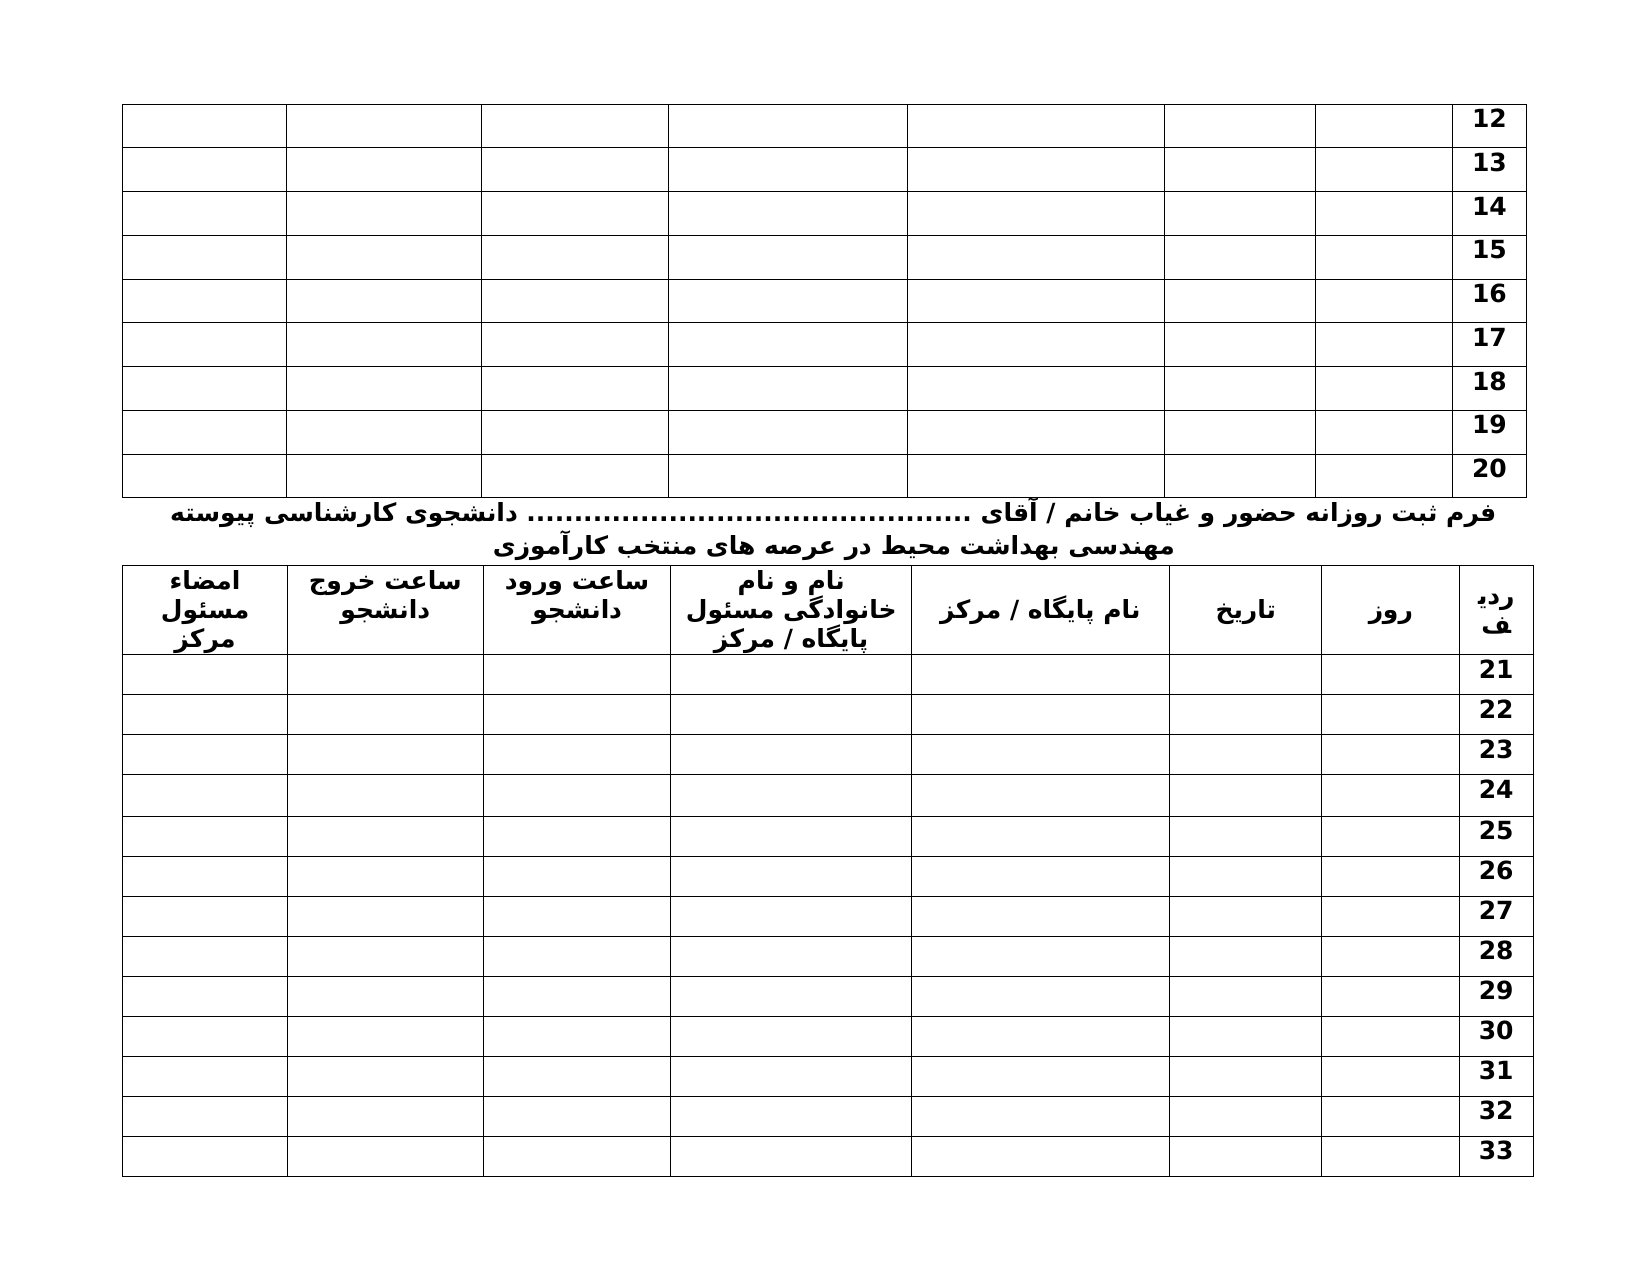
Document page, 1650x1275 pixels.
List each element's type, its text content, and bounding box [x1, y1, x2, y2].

table_cell 21 [1460, 655, 1533, 694]
table_cell [908, 367, 1164, 410]
table_cell [123, 323, 286, 366]
table_cell [484, 1017, 670, 1056]
table_cell [482, 323, 668, 366]
table_cell [912, 937, 1169, 976]
table_cell [1316, 105, 1452, 147]
table_cell [484, 1057, 670, 1096]
table_cell [484, 695, 670, 734]
table_cell [288, 655, 483, 694]
table_cell [912, 977, 1169, 1016]
table_header امضاء مسئول مرکز [123, 566, 287, 654]
table_cell [671, 695, 911, 734]
table_cell [484, 655, 670, 694]
table_cell [288, 775, 483, 816]
table_cell [287, 236, 481, 278]
table_cell [482, 148, 668, 191]
table_cell [669, 192, 907, 235]
table_cell [1170, 1057, 1321, 1096]
table_cell [484, 817, 670, 856]
table_cell [482, 105, 668, 147]
table_cell [1316, 192, 1452, 235]
table_cell [288, 897, 483, 936]
table_cell [288, 857, 483, 896]
table_cell 23 [1460, 735, 1533, 774]
table_cell 32 [1460, 1097, 1533, 1136]
table_cell [1316, 411, 1452, 453]
table_cell [484, 1137, 670, 1176]
table_cell 29 [1460, 977, 1533, 1016]
table_cell [1322, 735, 1459, 774]
table_cell [288, 1017, 483, 1056]
table_cell 15 [1453, 236, 1526, 278]
table_cell [482, 455, 668, 497]
table_cell [484, 857, 670, 896]
table_cell [1165, 367, 1315, 410]
table_cell [908, 455, 1164, 497]
table_cell [123, 1017, 287, 1056]
table_cell [484, 977, 670, 1016]
table_cell [671, 1017, 911, 1056]
table_cell [123, 105, 286, 147]
table_cell 17 [1453, 323, 1526, 366]
table_cell [123, 817, 287, 856]
table_cell [1165, 411, 1315, 453]
table_cell [1170, 817, 1321, 856]
table_cell [287, 280, 481, 322]
table_header تاریخ [1170, 566, 1321, 654]
table_cell [908, 280, 1164, 322]
table_cell [671, 655, 911, 694]
table_header روز [1322, 566, 1459, 654]
table_cell [287, 411, 481, 453]
table_cell [912, 857, 1169, 896]
table_cell [123, 937, 287, 976]
table_cell [287, 323, 481, 366]
table_cell 20 [1453, 455, 1526, 497]
table_cell [1170, 695, 1321, 734]
table_cell [1322, 857, 1459, 896]
table_cell [1170, 937, 1321, 976]
table_cell [484, 937, 670, 976]
table_cell [123, 367, 286, 410]
table_cell 27 [1460, 897, 1533, 936]
table_cell 14 [1453, 192, 1526, 235]
table_cell [1165, 148, 1315, 191]
table_cell [123, 735, 287, 774]
table_cell [1170, 655, 1321, 694]
table_cell [123, 977, 287, 1016]
table_header نام پایگاه / مرکز [912, 566, 1169, 654]
table_cell [482, 367, 668, 410]
table_cell [288, 695, 483, 734]
table_cell [671, 977, 911, 1016]
table_cell [1170, 1137, 1321, 1176]
table_cell [671, 775, 911, 816]
table_cell [1170, 1097, 1321, 1136]
table_cell [287, 455, 481, 497]
table_cell [669, 323, 907, 366]
table_cell [123, 775, 287, 816]
table_cell [123, 655, 287, 694]
table_cell [482, 280, 668, 322]
table_cell [669, 455, 907, 497]
table_cell 12 [1453, 105, 1526, 147]
table_cell [908, 323, 1164, 366]
table_cell [1165, 105, 1315, 147]
table_cell [912, 695, 1169, 734]
table_header نام و نام خانوادگی مسئول پایگاه / مرکز [671, 566, 911, 654]
table_cell [671, 937, 911, 976]
table_cell [1170, 857, 1321, 896]
table_cell [123, 192, 286, 235]
table_cell [1170, 897, 1321, 936]
table_cell [1165, 280, 1315, 322]
table_cell [288, 1137, 483, 1176]
table_cell 19 [1453, 411, 1526, 453]
table_cell [671, 1137, 911, 1176]
table_cell [288, 1057, 483, 1096]
table_header ساعت خروج دانشجو [288, 566, 483, 654]
table_cell [1316, 280, 1452, 322]
table_cell [1170, 977, 1321, 1016]
table_cell [912, 1057, 1169, 1096]
table_cell [484, 735, 670, 774]
table_cell 24 [1460, 775, 1533, 816]
table_cell [123, 236, 286, 278]
table_cell [1170, 1017, 1321, 1056]
table_cell [671, 897, 911, 936]
table_cell [484, 897, 670, 936]
table_cell 33 [1460, 1137, 1533, 1176]
table_cell [671, 1097, 911, 1136]
table_cell [123, 148, 286, 191]
table_cell [669, 148, 907, 191]
table_cell [482, 236, 668, 278]
table_cell [288, 1097, 483, 1136]
table_cell [1316, 148, 1452, 191]
table_cell 26 [1460, 857, 1533, 896]
table_cell [1322, 1057, 1459, 1096]
table_cell 18 [1453, 367, 1526, 410]
table_cell [287, 367, 481, 410]
table_cell [1322, 977, 1459, 1016]
table_cell [908, 236, 1164, 278]
table_cell [912, 775, 1169, 816]
table_cell [1170, 775, 1321, 816]
table_cell [123, 280, 286, 322]
table_cell [287, 192, 481, 235]
table_cell [669, 411, 907, 453]
table_cell [1322, 695, 1459, 734]
table_cell [123, 695, 287, 734]
table_cell [912, 735, 1169, 774]
table_cell [1170, 735, 1321, 774]
table_cell [287, 105, 481, 147]
table_cell [123, 1137, 287, 1176]
table_cell [669, 236, 907, 278]
table_cell [1322, 1137, 1459, 1176]
table_cell [912, 655, 1169, 694]
table_cell [1322, 937, 1459, 976]
table_cell [1316, 367, 1452, 410]
table_cell [484, 775, 670, 816]
table_cell [288, 817, 483, 856]
table_cell [123, 1097, 287, 1136]
table_cell [1322, 897, 1459, 936]
table_cell [912, 1137, 1169, 1176]
table_header ساعت ورود دانشجو [484, 566, 670, 654]
table_cell [1165, 323, 1315, 366]
table_cell [669, 367, 907, 410]
table_cell [123, 411, 286, 453]
table_cell 30 [1460, 1017, 1533, 1056]
table_cell [1165, 236, 1315, 278]
table_cell [671, 857, 911, 896]
table_cell [1165, 455, 1315, 497]
table_cell [1322, 1017, 1459, 1056]
table_cell [482, 192, 668, 235]
table_cell [288, 735, 483, 774]
table_cell [671, 735, 911, 774]
table_cell 25 [1460, 817, 1533, 856]
table_cell [287, 148, 481, 191]
table_cell [1316, 455, 1452, 497]
table_cell [1322, 655, 1459, 694]
table_cell [912, 1097, 1169, 1136]
table_header ردیف [1460, 566, 1533, 654]
table_cell [1322, 1097, 1459, 1136]
table_cell [669, 105, 907, 147]
table_cell 31 [1460, 1057, 1533, 1096]
table_cell [912, 1017, 1169, 1056]
table_cell 22 [1460, 695, 1533, 734]
table_cell [123, 897, 287, 936]
table_cell [1165, 192, 1315, 235]
table_cell 13 [1453, 148, 1526, 191]
table_cell [908, 105, 1164, 147]
table_cell [912, 897, 1169, 936]
table_cell 28 [1460, 937, 1533, 976]
table_cell [123, 455, 286, 497]
table_cell [912, 817, 1169, 856]
text فرم ثبت روزانه حضور و غیاب خانم / آقای ............................................... دانشجوی کارشناسی پیوسته مهندسی بهداشت محیط در عرصه های منتخب کارآموزی [121, 498, 1546, 561]
table_cell [908, 192, 1164, 235]
table_cell [288, 977, 483, 1016]
table_cell [1322, 817, 1459, 856]
table_cell [482, 411, 668, 453]
table_cell [1322, 775, 1459, 816]
table_cell [1316, 236, 1452, 278]
table_cell [671, 817, 911, 856]
table_cell [669, 280, 907, 322]
table_cell [288, 937, 483, 976]
table_cell [484, 1097, 670, 1136]
table_cell [671, 1057, 911, 1096]
table_cell [123, 1057, 287, 1096]
table_cell 16 [1453, 280, 1526, 322]
table_cell [123, 857, 287, 896]
table_cell [908, 148, 1164, 191]
table_cell [908, 411, 1164, 453]
table_cell [1316, 323, 1452, 366]
